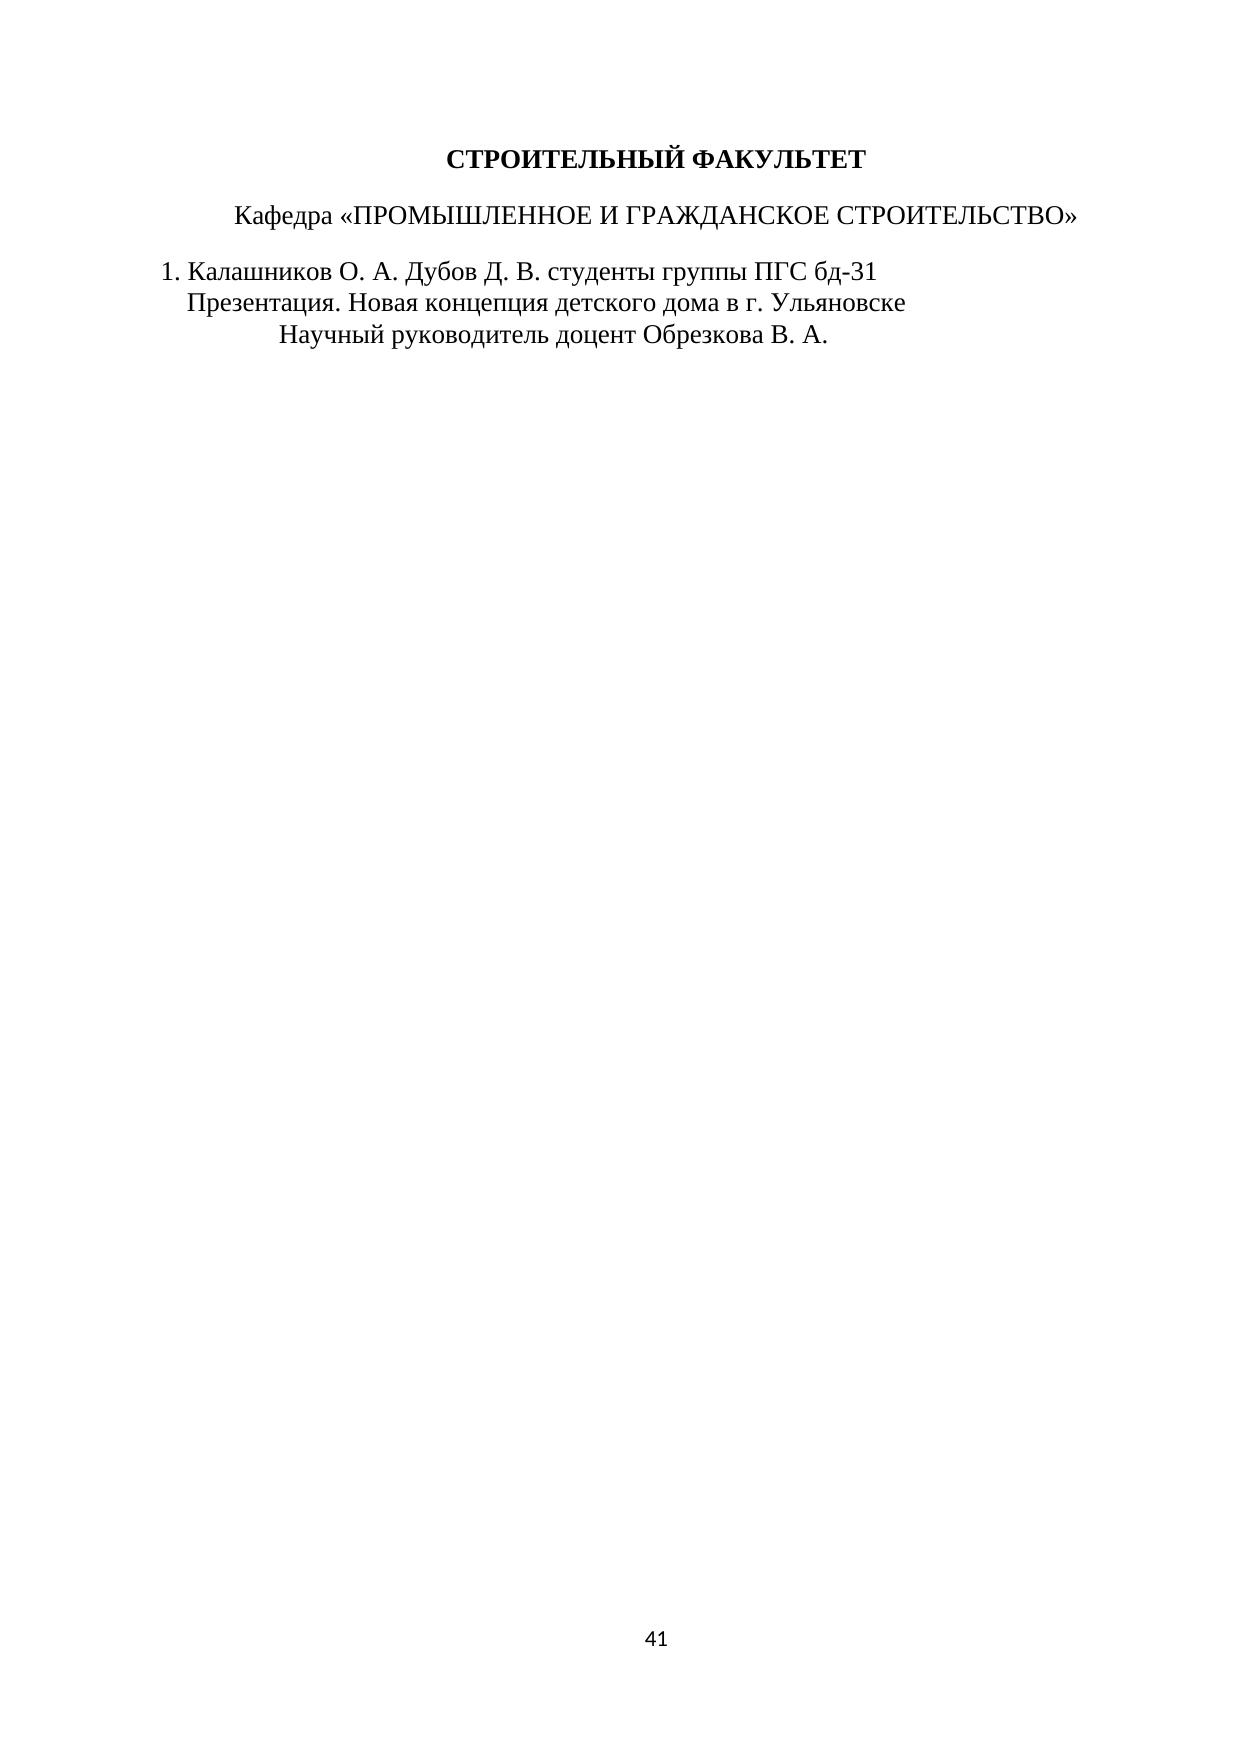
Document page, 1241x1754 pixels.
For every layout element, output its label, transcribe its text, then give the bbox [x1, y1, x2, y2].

text 1. Калашников О. А. Дубов Д. В. студенты группы ПГС бд-31 [160, 255, 1152, 287]
text Презентация. Новая концепция детского дома в г. Ульяновске [187, 287, 1152, 318]
text СТРОИТЕЛЬНЫЙ ФАКУЛЬТЕТ [159, 143, 1152, 174]
text Кафедра «ПРОМЫШЛЕННОЕ И ГРАЖДАНСКОЕ СТРОИТЕЛЬСТВО» [160, 199, 1152, 230]
text Научный руководитель доцент Обрезкова В. А. [278, 318, 1152, 349]
